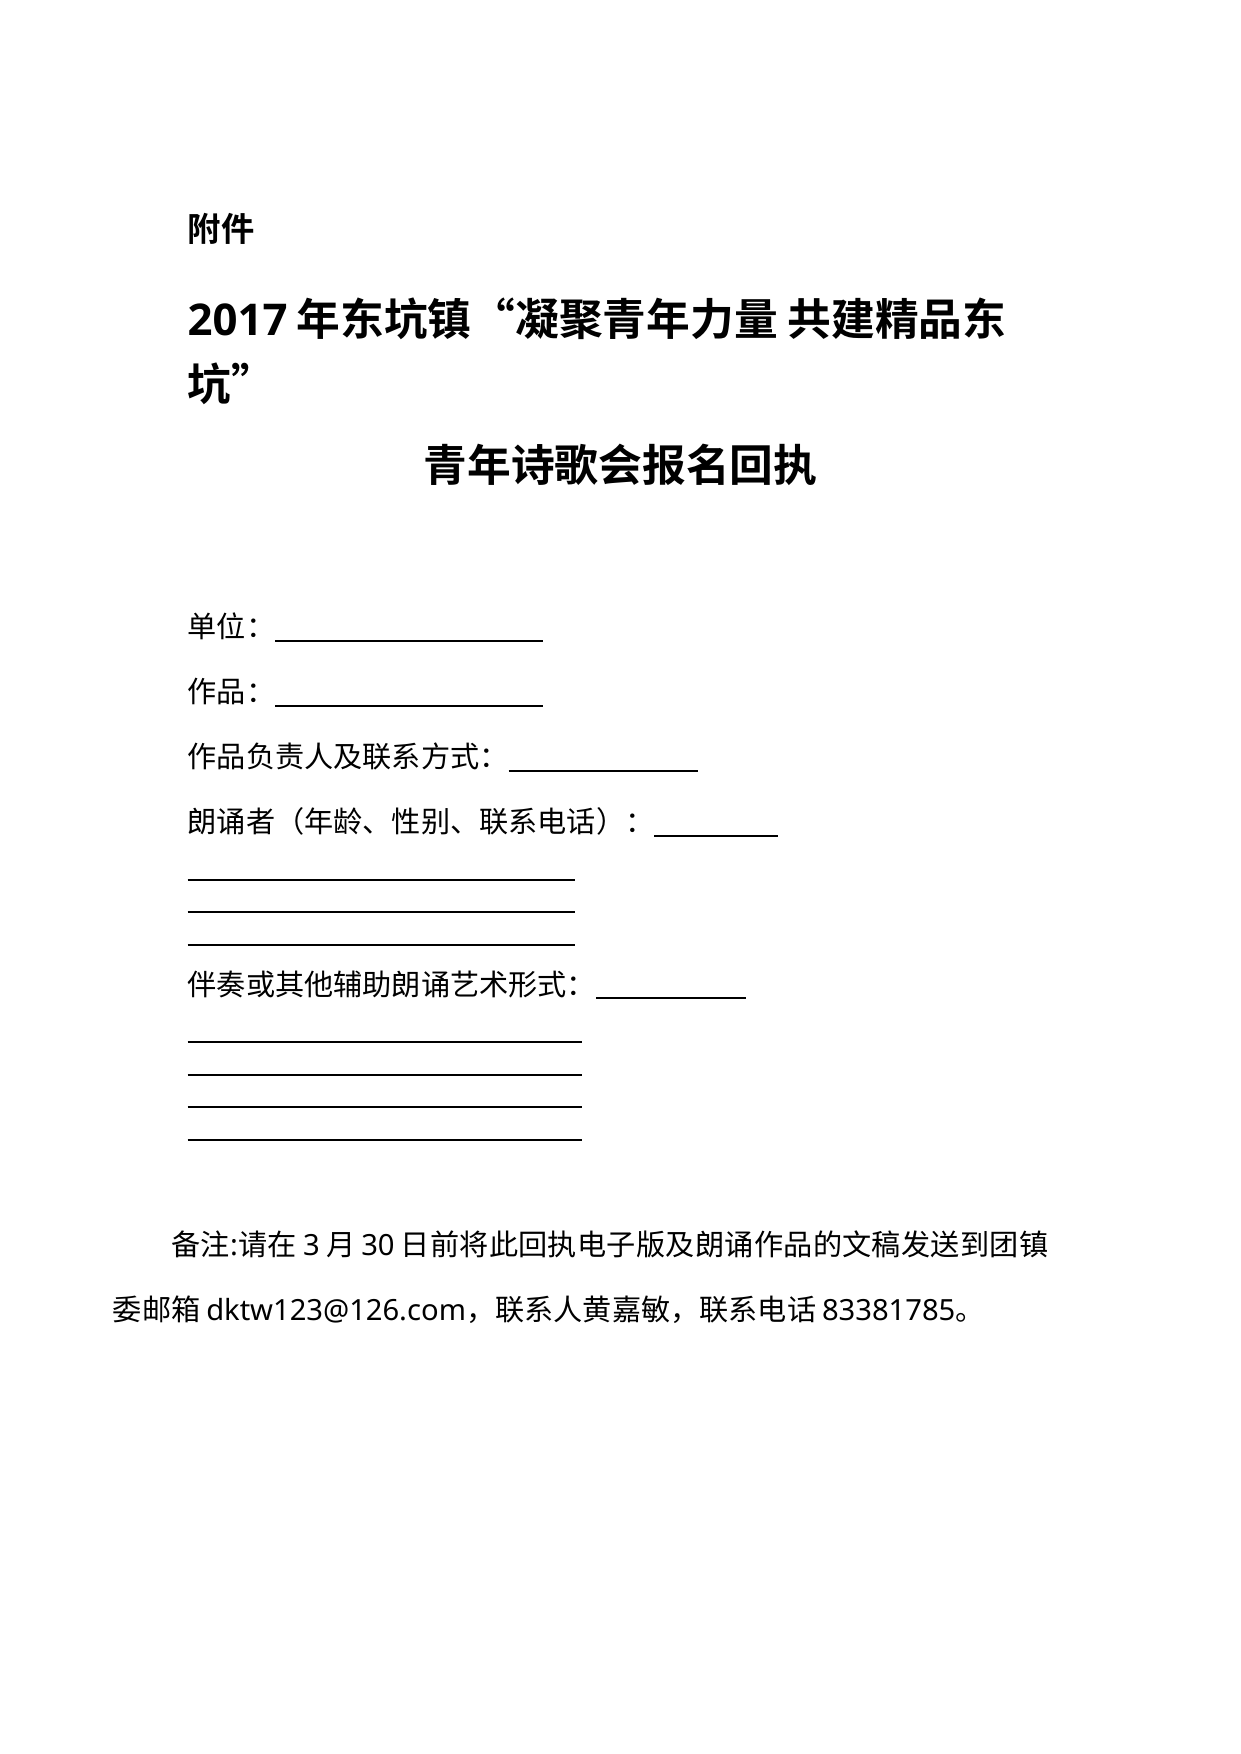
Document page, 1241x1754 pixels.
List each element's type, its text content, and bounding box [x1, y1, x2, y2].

text 2017年东坑镇“凝聚青年力量 共建精品东坑” [187, 283, 1053, 413]
text 伴奏或其他辅助朗诵艺术形式： [187, 950, 1050, 1015]
text 作品： [187, 657, 1050, 722]
text 朗诵者（年龄、性别、联系电话）： [187, 787, 1050, 852]
text 作品负责人及联系方式： [187, 722, 1050, 787]
text 备注:请在将此回执电子版及朗诵作品的文稿发送到团镇委邮箱dktw123@126.com，联系人黄嘉敏，联系电话83381785。 [113, 1210, 1050, 1340]
text 附件 [187, 194, 1053, 259]
text 青年诗歌会报名回执 [187, 430, 1053, 495]
text 单位： [187, 592, 1050, 657]
